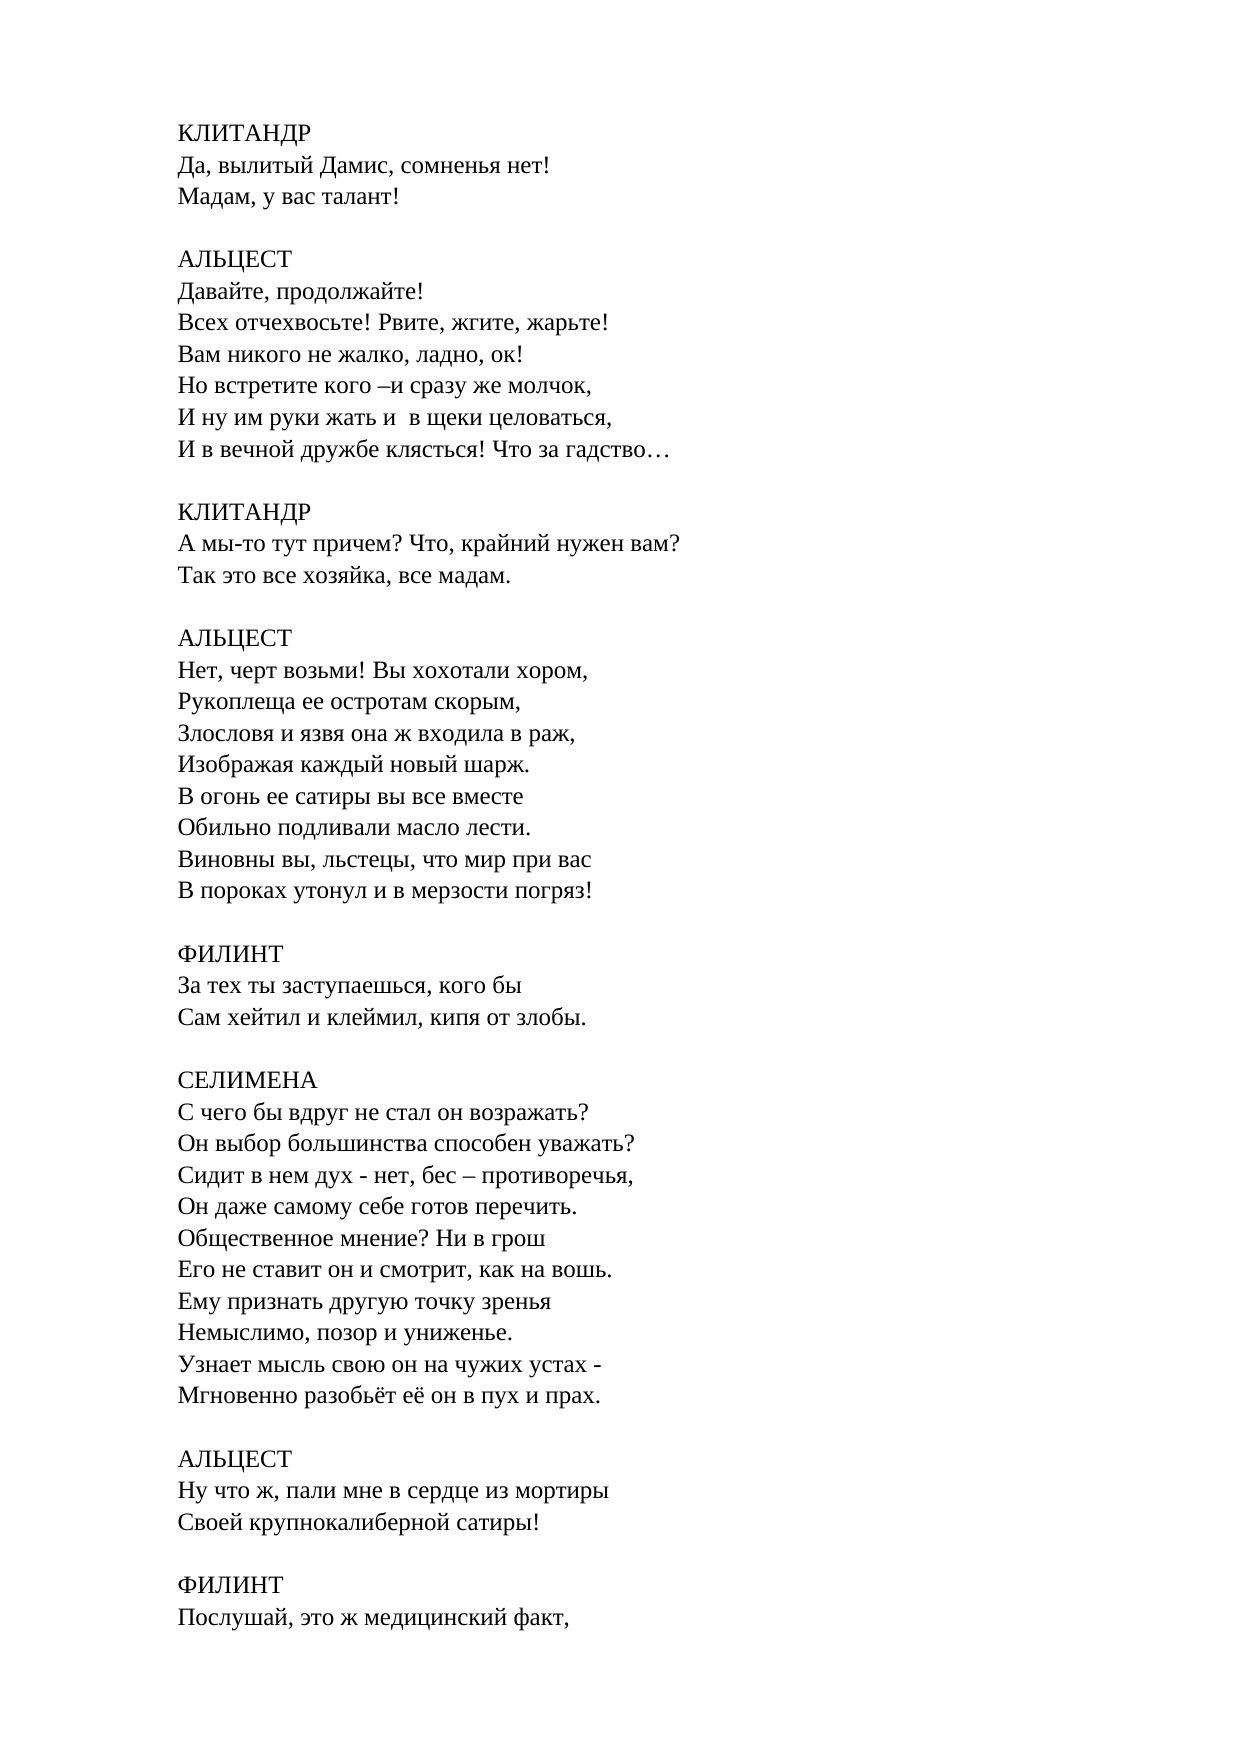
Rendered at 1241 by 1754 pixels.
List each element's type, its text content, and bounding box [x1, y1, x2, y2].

text Злословя и язвя она ж входила в раж, [177, 718, 1152, 747]
text КЛИТАНДР [177, 118, 1152, 147]
text Его не ставит он и смотрит, как на вошь. [177, 1254, 1152, 1283]
text Немыслимо, позор и униженье. [177, 1317, 1152, 1346]
text Ну что ж, пали мне в сердце из мортиры [177, 1475, 1152, 1504]
text И в вечной дружбе клясться! Что за гадство… [177, 434, 1152, 462]
text Своей крупнокалиберной сатиры! [177, 1507, 1152, 1536]
text А мы-то тут причем? Что, крайний нужен вам? [177, 528, 1152, 557]
text ФИЛИНТ [177, 939, 1152, 967]
text Виновны вы, льстецы, что мир при вас [177, 844, 1152, 873]
text АЛЬЦЕСТ [177, 244, 1152, 273]
text СЕЛИМЕНА [177, 1065, 1152, 1094]
text Изображая каждый новый шарж. [177, 749, 1152, 778]
text Обильно подливали масло лести. [177, 812, 1152, 841]
text И ну им руки жать и в щеки целоваться, [177, 402, 1152, 431]
text ФИЛИНТ [177, 1570, 1152, 1599]
text АЛЬЦЕСТ [177, 1444, 1152, 1472]
text В пороках утонул и в мерзости погряз! [177, 876, 1152, 904]
text Давайте, продолжайте! [177, 276, 1152, 305]
text Так это все хозяйка, все мадам. [177, 560, 1152, 589]
text Сам хейтил и клеймил, кипя от злобы. [177, 1002, 1152, 1031]
text Сидит в нем дух - нет, бес – противоречья, [177, 1160, 1152, 1188]
text Послушай, это ж медицинский факт, [177, 1602, 1152, 1630]
text АЛЬЦЕСТ [177, 623, 1152, 652]
text Рукоплеща ее остротам скорым, [177, 686, 1152, 715]
text Общественное мнение? Ни в грош [177, 1223, 1152, 1252]
text КЛИТАНДР [177, 497, 1152, 526]
text За тех ты заступаешься, кого бы [177, 970, 1152, 999]
text Да, вылитый Дамис, сомненья нет! [177, 150, 1152, 178]
text С чего бы вдруг не стал он возражать? [177, 1097, 1152, 1125]
text Но встретите кого –и сразу же молчок, [177, 371, 1152, 399]
text Узнает мысль свою он на чужих устах - [177, 1349, 1152, 1378]
text Мгновенно разобьёт её он в пух и прах. [177, 1381, 1152, 1409]
text Мадам, у вас талант! [177, 181, 1152, 210]
text Он выбор большинства способен уважать? [177, 1128, 1152, 1157]
text Вам никого не жалко, ладно, ок! [177, 339, 1152, 368]
text Нет, черт возьми! Вы хохотали хором, [177, 655, 1152, 683]
text Ему признать другую точку зренья [177, 1286, 1152, 1315]
text В огонь ее сатиры вы все вместе [177, 781, 1152, 810]
text Всех отчехвосьте! Рвите, жгите, жарьте! [177, 307, 1152, 336]
text Он даже самому себе готов перечить. [177, 1191, 1152, 1220]
